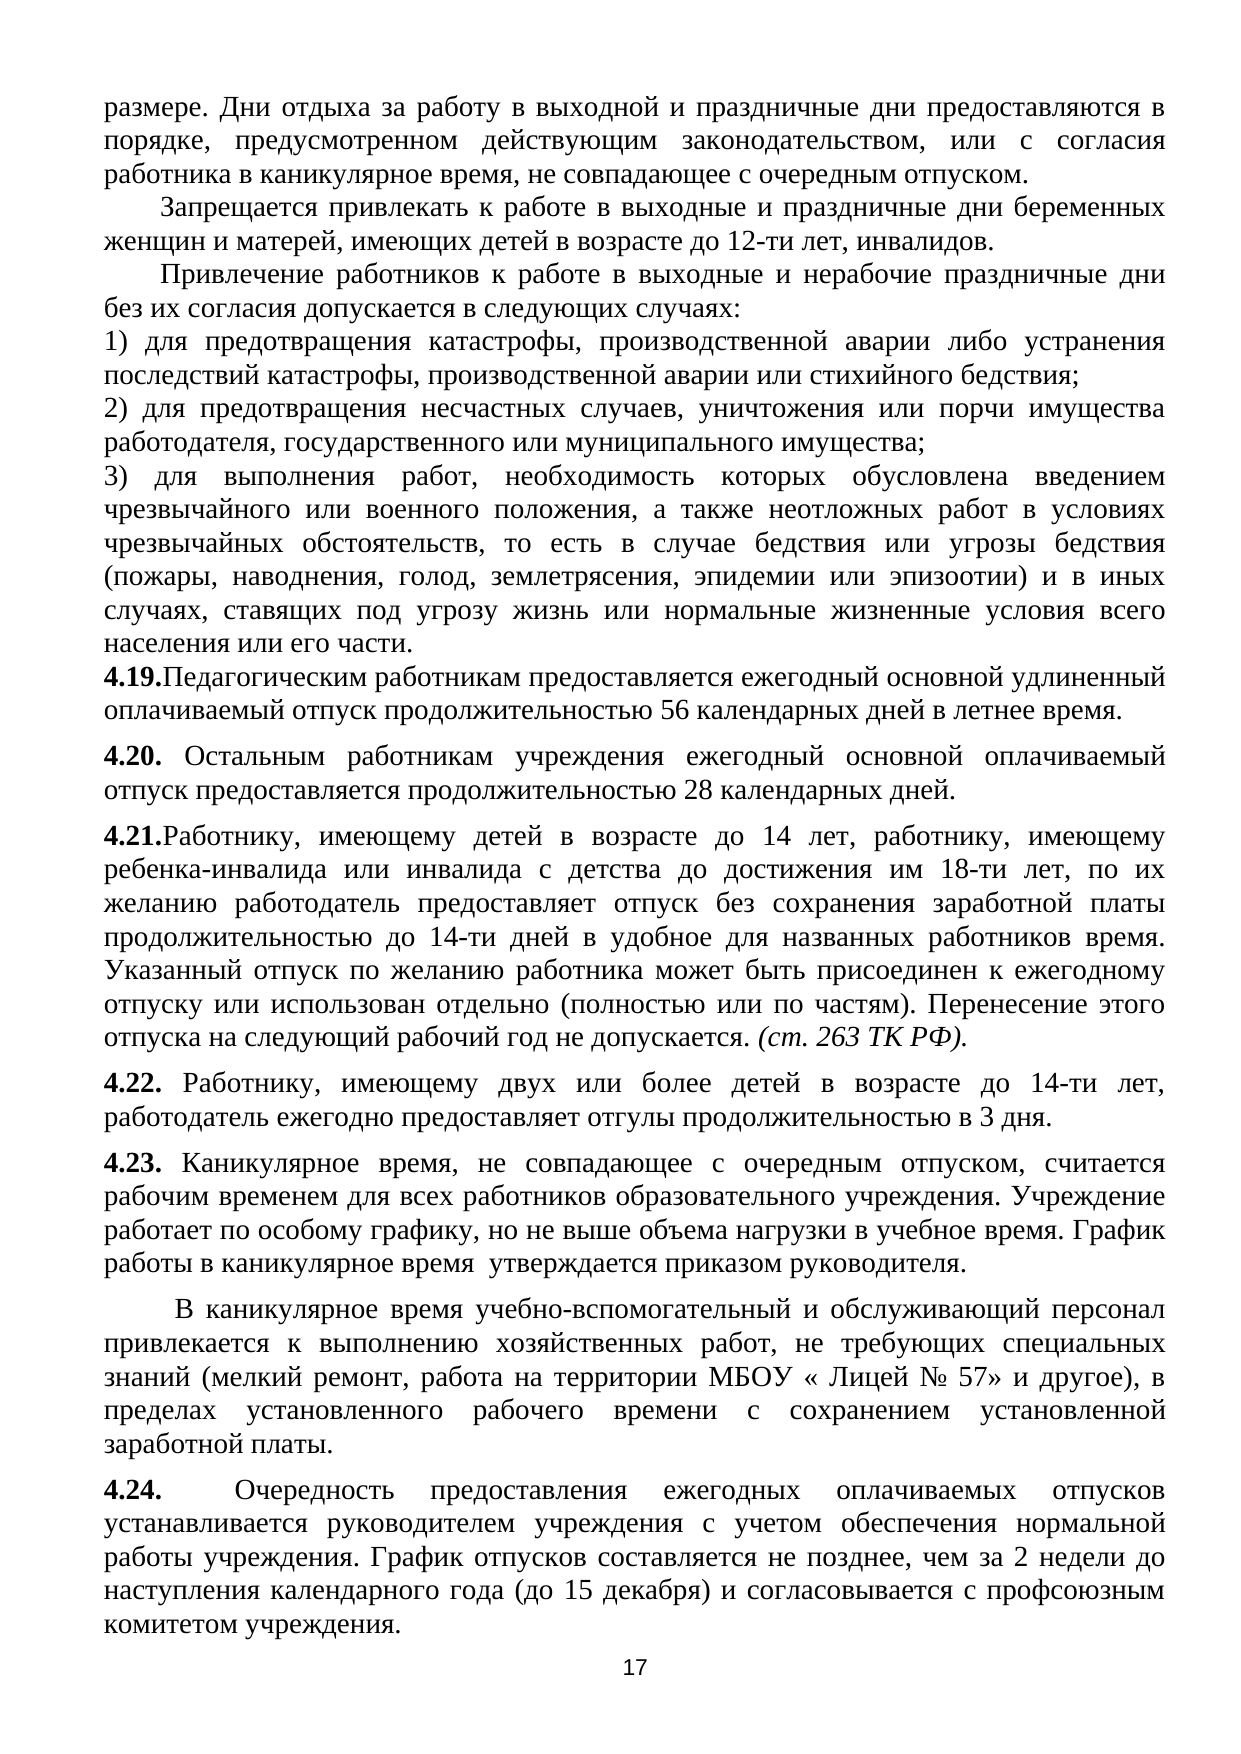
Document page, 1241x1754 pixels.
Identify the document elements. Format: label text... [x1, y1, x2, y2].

text Запрещается привлекать к работе в выходные и праздничные дни беременных женщин и матерей, имеющих детей в возрасте до 12-ти лет, инвалидов. [103, 189, 1166, 256]
list Педагогическим работникам предоставляется ежегодный основной удлиненный оплачиваемый отпуск продолжительностью 56 календарных дней в летнее время. [103, 659, 1166, 726]
text 2) для предотвращения несчастных случаев, уничтожения или порчи имущества работодателя, государственного или муниципального имущества; [103, 391, 1166, 458]
list Работнику, имеющему двух или более детей в возрасте до 14-ти лет, работодатель ежегодно предоставляет отгулы продолжительностью в 3 дня. [103, 1065, 1166, 1132]
list Очередность предоставления ежегодных оплачиваемых отпусков устанавливается руководителем учреждения с учетом обеспечения нормальной работы учреждения. График отпусков составляется не позднее, чем за 2 недели до наступления календарного года (до 15 декабря) и согласовывается с профсоюзным комитетом учреждения. [103, 1472, 1166, 1639]
list Остальным работникам учреждения ежегодный основной оплачиваемый отпуск предоставляется продолжительностью 28 календарных дней. [103, 738, 1166, 806]
list Работнику, имеющему детей в возрасте до 14 лет, работнику, имеющему ребенка-инвалида или инвалида с детства до достижения им 18-ти лет, по их желанию работодатель предоставляет отпуск без сохранения заработной платы продолжительностью до 14-ти дней в удобное для названных работников время. Указанный отпуск по желанию работника может быть присоединен к ежегодному отпуску или использован отдельно (полностью или по частям). Перенесение этого отпуска на следующий рабочий год не допускается. (ст. 263 ТК РФ). [103, 818, 1166, 1053]
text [103, 89, 1166, 189]
text Привлечение работников к работе в выходные и нерабочие праздничные дни без их согласия допускается в следующих случаях: [103, 256, 1166, 323]
list Каникулярное время, не совпадающее с очередным отпуском, считается рабочим временем для всех работников образовательного учреждения. Учреждение работает по особому графику, но не выше объема нагрузки в учебное время. График работы в каникулярное время утверждается приказом руководителя. [103, 1145, 1166, 1279]
text 1) для предотвращения катастрофы, производственной аварии либо устранения последствий катастрофы, производственной аварии или стихийного бедствия; [103, 323, 1166, 391]
text В каникулярное время учебно-вспомогательный и обслуживающий персонал привлекается к выполнению хозяйственных работ, не требующих специальных знаний (мелкий ремонт, работа на территории МБОУ « Лицей № 57» и другое), в пределах установленного рабочего времени с сохранением установленной заработной платы. [103, 1292, 1166, 1459]
text 3) для выполнения работ, необходимость которых обусловлена введением чрезвычайного или военного положения, а также неотложных работ в условиях чрезвычайных обстоятельств, то есть в случае бедствия или угрозы бедствия (пожары, наводнения, голод, землетрясения, эпидемии или эпизоотии) и в иных случаях, ставящих под угрозу жизнь или нормальные жизненные условия всего населения или его части. [103, 458, 1166, 659]
